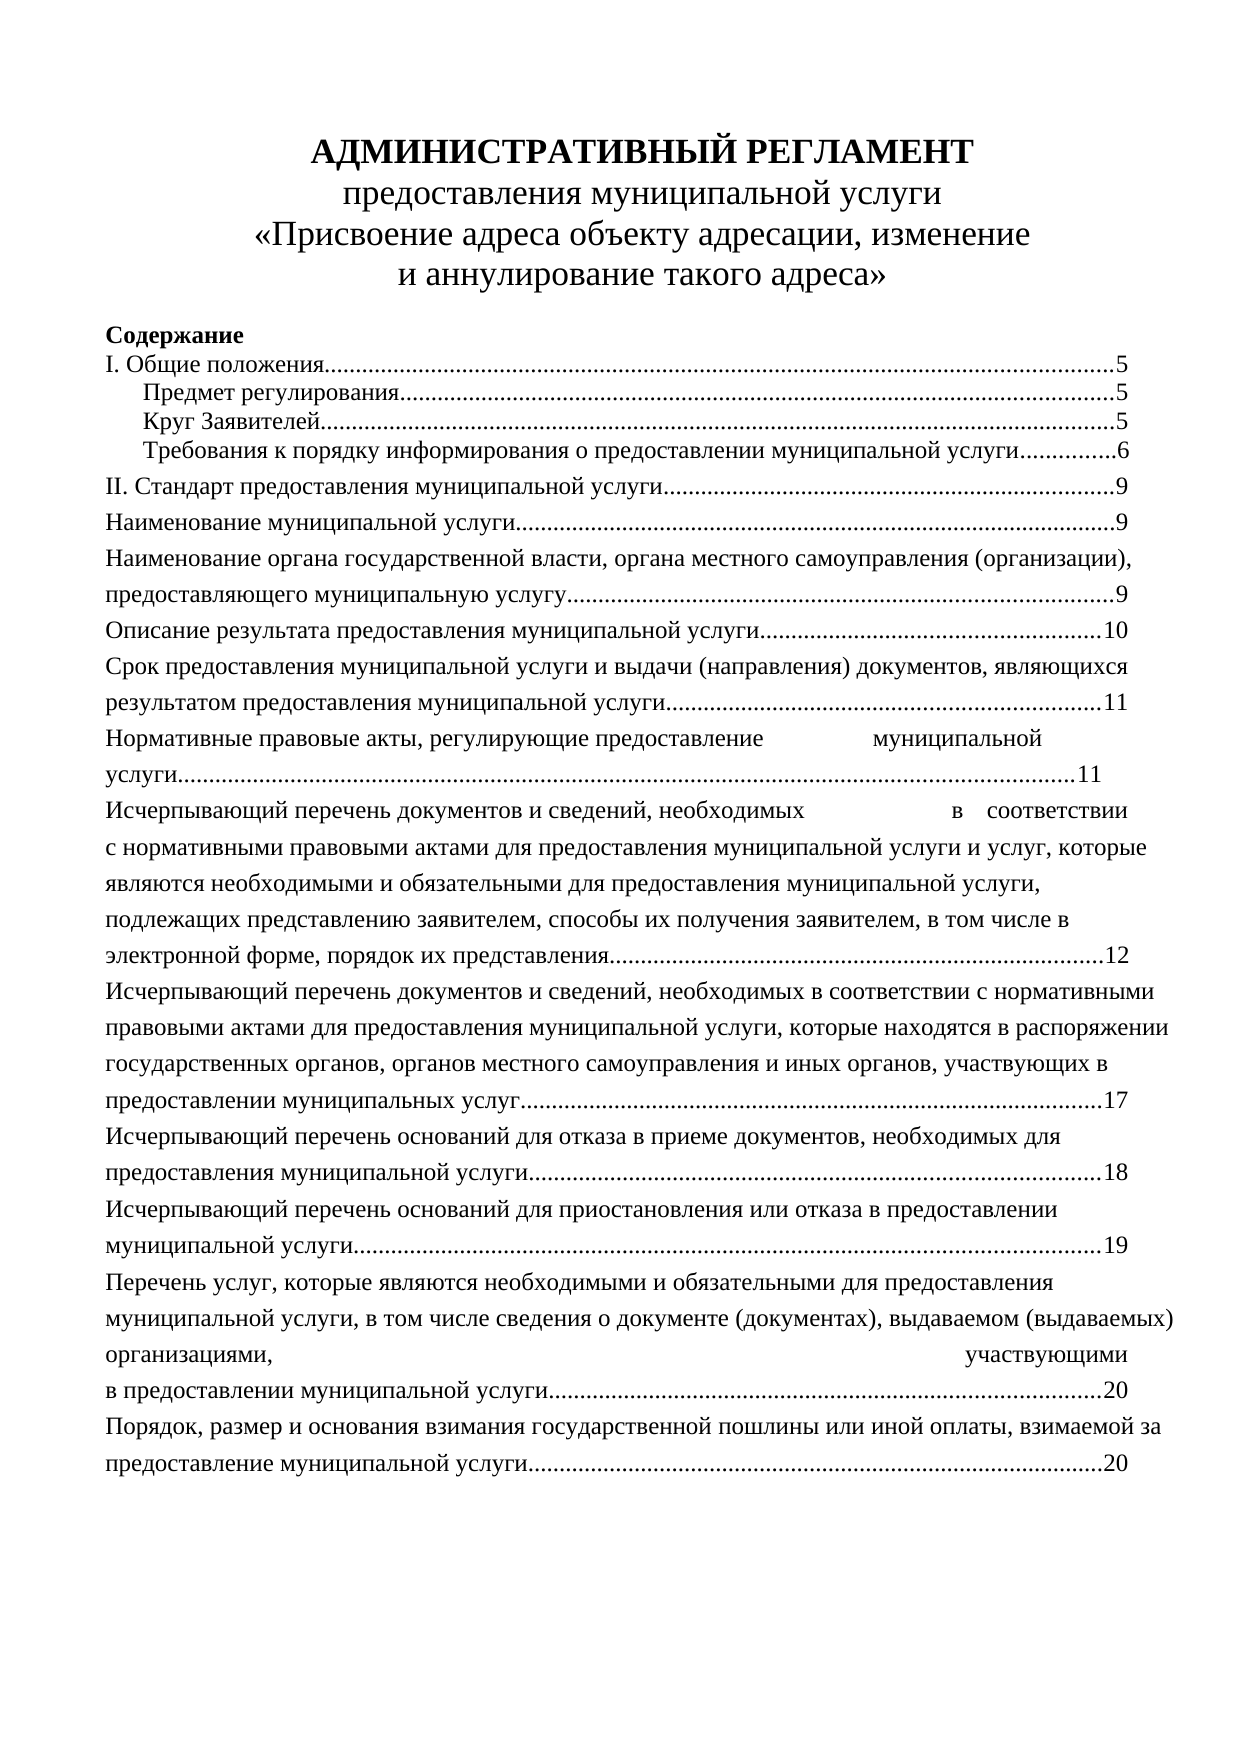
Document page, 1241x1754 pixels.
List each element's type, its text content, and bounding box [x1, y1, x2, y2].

text с нормативными правовыми актами для предоставления муниципальной услуги и услуг, которые являются необходимыми и обязательными для предоставления муниципальной услуги, подлежащих представлению заявителем, способы их получения заявителем, в том числе в электронной форме, порядок их представления 12 [105, 832, 1180, 969]
text Содержание [105, 320, 1180, 349]
text Исчерпывающий перечень документов и сведений, необходимых в соответствии с нормативными правовыми актами для предоставления муниципальной услуги, которые находятся в распоряжении государственных органов, органов местного самоуправления и иных органов, участвующих в предоставлении муниципальных услуг 17 [105, 976, 1180, 1113]
text I. Общие положения 5 [105, 349, 1180, 377]
text Исчерпывающий перечень оснований для отказа в приеме документов, необходимых для предоставления муниципальной услуги 18 [105, 1121, 1180, 1186]
text и аннулирование такого адреса» [105, 253, 1180, 293]
text II. Стандарт предоставления муниципальной услуги 9 [105, 471, 1180, 500]
text Исчерпывающий перечень оснований для приостановления или отказа в предоставлении муниципальной услуги 19 [105, 1194, 1180, 1259]
text предоставления муниципальной услуги [105, 171, 1180, 212]
text Описание результата предоставления муниципальной услуги 10 [105, 615, 1180, 644]
text Требования к порядку информирования о предоставлении муниципальной услуги ..6 [105, 435, 1180, 464]
text в предоставлении муниципальной услуги 20 [105, 1375, 1180, 1404]
text Нормативные правовые акты, регулирующие предоставление муниципальной [105, 723, 1180, 752]
text Порядок, размер и основания взимания государственной пошлины или иной оплаты, взимаемой за предоставление муниципальной услуги 20 [105, 1411, 1180, 1477]
text Предмет регулирования 5 [105, 377, 1180, 406]
text Перечень услуг, которые являются необходимыми и обязательными для предоставления муниципальной услуги, в том числе сведения о документе (документах), выдаваемом (выдаваемых) организациями, участвующими [105, 1267, 1180, 1368]
text Срок предоставления муниципальной услуги и выдачи (направления) документов, являющихся результатом предоставления муниципальной услуги 11 [105, 651, 1180, 716]
text Наименование муниципальной услуги 9 [105, 507, 1180, 536]
text Круг Заявителей 5 [105, 406, 1180, 435]
text услуги 11 [105, 759, 1180, 788]
text Наименование органа государственной власти, органа местного самоуправления (организации), предоставляющего муниципальную услугу 9 [105, 543, 1180, 608]
text АДМИНИСТРАТИВНЫЙ РЕГЛАМЕНТ [105, 130, 1180, 171]
text Исчерпывающий перечень документов и сведений, необходимых в соответствии [105, 796, 1180, 824]
text «Присвоение адреса объекту адресации, изменение [105, 212, 1180, 253]
